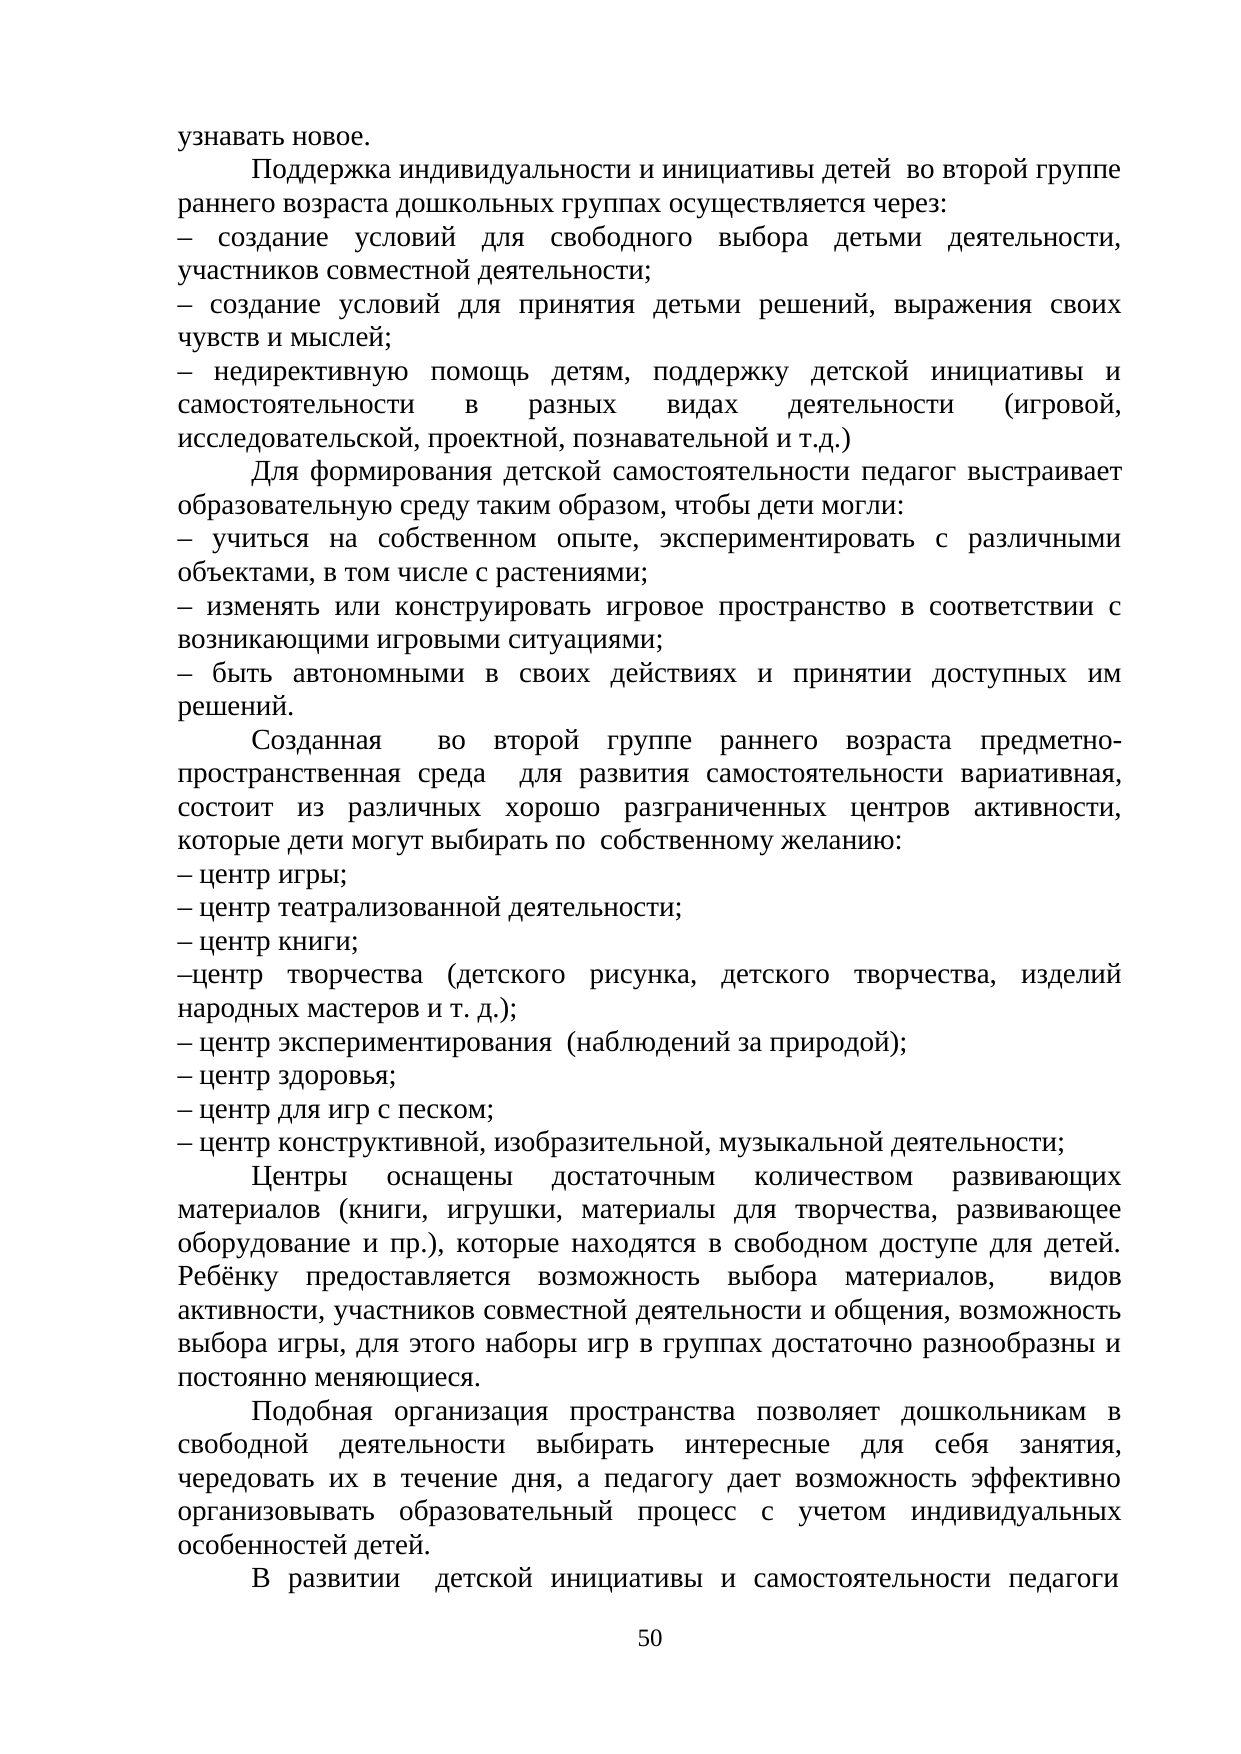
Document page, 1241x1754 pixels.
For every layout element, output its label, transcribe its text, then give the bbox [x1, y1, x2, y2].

text Для формирования детской самостоятельности педагог выстраивает образовательную среду таким образом, чтобы дети могли: [177, 453, 1122, 521]
text – центр экспериментирования (наблюдений за природой); [177, 1024, 1122, 1057]
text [177, 118, 1120, 152]
text – центр для игр с песком; [177, 1091, 1122, 1124]
text Созданная во второй группе раннего возраста предметно-пространственная среда для развития самостоятельности вариативная, состоит из различных хорошо разграниченных центров активности, которые дети могут выбирать по собственному желанию: [177, 722, 1122, 856]
text – центр книги; [177, 923, 1122, 957]
text –центр творчества (детского рисунка, детского творчества, изделий народных мастеров и т. д.); [177, 957, 1122, 1024]
text Поддержка индивидуальности и инициативы детей во второй группе раннего возраста дошкольных группах осуществляется через: [177, 152, 1122, 219]
text Центры оснащены достаточным количеством развивающих материалов (книги, игрушки, материалы для творчества, развивающее оборудование и пр.), которые находятся в свободном доступе для детей. Ребёнку предоставляется возможность выбора материалов, видов активности, участников совместной деятельности и общения, возможность выбора игры, для этого наборы игр в группах достаточно разнообразны и постоянно меняющиеся. [177, 1158, 1122, 1393]
text Подобная организация пространства позволяет дошкольникам в свободной деятельности выбирать интересные для себя занятия, чередовать их в течение дня, а педагогу дает возможность эффективно организовывать образовательный процесс с учетом индивидуальных особенностей детей. [177, 1393, 1122, 1560]
text – изменять или конструировать игровое пространство в соответствии с возникающими игровыми ситуациями; [177, 588, 1122, 655]
text – создание условий для принятия детьми решений, выражения своих чувств и мыслей; [177, 286, 1122, 353]
text – создание условий для свободного выбора детьми деятельности, участников совместной деятельности; [177, 219, 1122, 286]
text – центр игры; [177, 856, 1122, 889]
text – быть автономными в своих действиях и принятии доступных им решений. [177, 655, 1122, 722]
text – центр здоровья; [177, 1057, 1122, 1091]
text – центр театрализованной деятельности; [177, 889, 1122, 923]
text – учиться на собственном опыте, экспериментировать с различными объектами, в том числе с растениями; [177, 521, 1122, 588]
text – центр конструктивной, изобразительной, музыкальной деятельности; [177, 1124, 1122, 1158]
text В развитии детской инициативы и самостоятельности педагоги соблюдают ряд общих требований: [177, 1560, 1120, 1594]
text – недирективную помощь детям, поддержку детской инициативы и самостоятельности в разных видах деятельности (игровой, исследовательской, проектной, познавательной и т.д.) [177, 353, 1122, 453]
